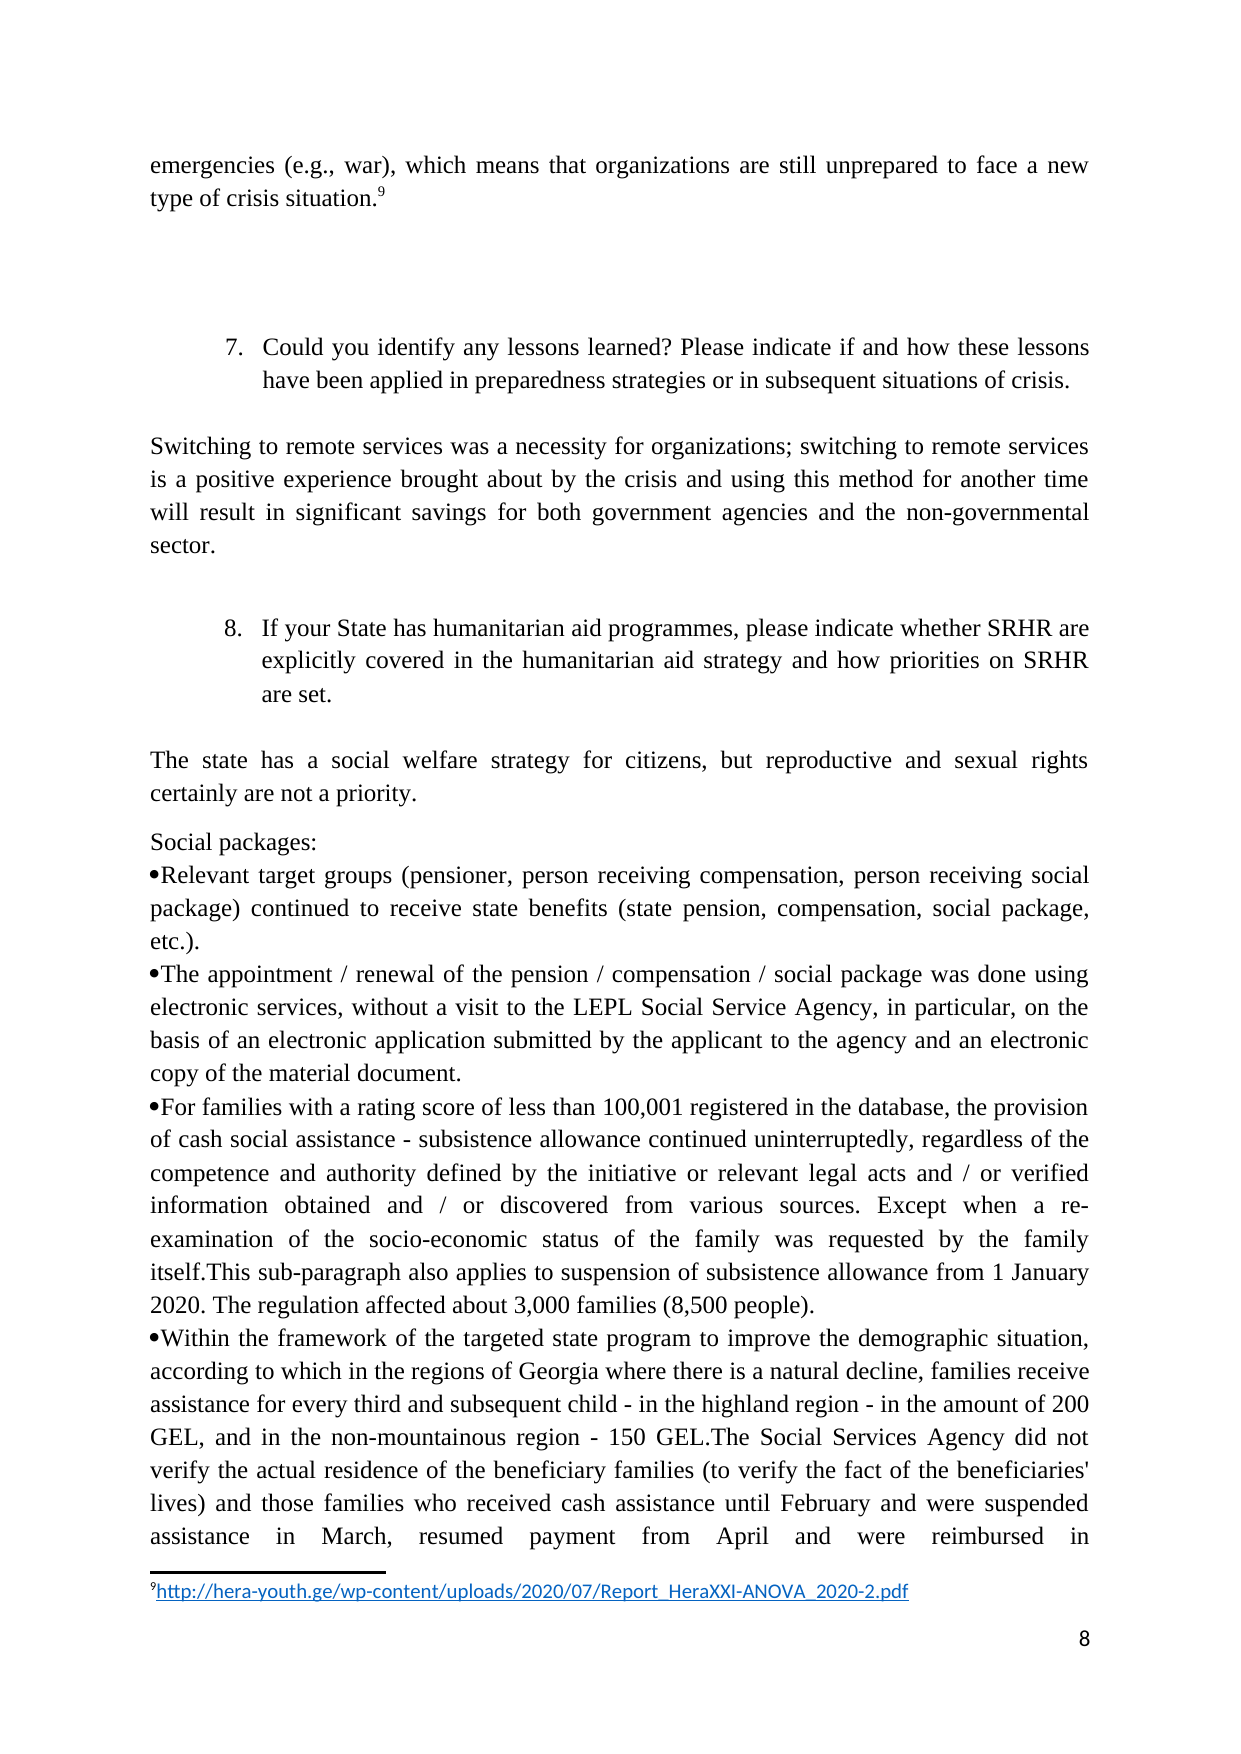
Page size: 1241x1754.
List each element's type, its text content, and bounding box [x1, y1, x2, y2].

text Relevant target groups (pensioner, person receiving compensation, person receiving social package) continued to receive state benefits (state pension, compensation, social package, etc.). [150, 860, 1090, 955]
list If your State has humanitarian aid programmes, please indicate whether SRHR are explicitly covered in the humanitarian aid strategy and how priorities on SRHR are set. [224, 613, 1090, 707]
text The state has a social welfare strategy for citizens, but reproductive and sexual rights certainly are not a priority. [150, 745, 1090, 806]
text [150, 150, 1090, 212]
text Social packages: [150, 827, 1090, 856]
text Switching to remote services was a necessity for organizations; switching to remote services is a positive experience brought about by the crisis and using this method for another time will result in significant savings for both government agencies and the non-governmental sector. [150, 431, 1090, 559]
text For families with a rating score of less than 100,001 registered in the database, the provision of cash social assistance - subsistence allowance continued uninterruptedly, regardless of the competence and authority defined by the initiative or relevant legal acts and / or verified information obtained and / or discovered from various sources. Except when a re-examination of the socio-economic status of the family was requested by the family itself.This sub-paragraph also applies to suspension of subsistence allowance from 1 January 2020. The regulation affected about 3,000 families (8,500 people). [150, 1092, 1090, 1318]
list Could you identify any lessons learned? Please indicate if and how these lessons have been applied in preparedness strategies or in subsequent situations of crisis. [225, 332, 1090, 393]
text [150, 1323, 1090, 1549]
text The appointment / renewal of the pension / compensation / social package was done using electronic services, without a visit to the LEPL Social Service Agency, in particular, on the basis of an electronic application submitted by the applicant to the agency and an electronic copy of the material document. [150, 959, 1090, 1087]
